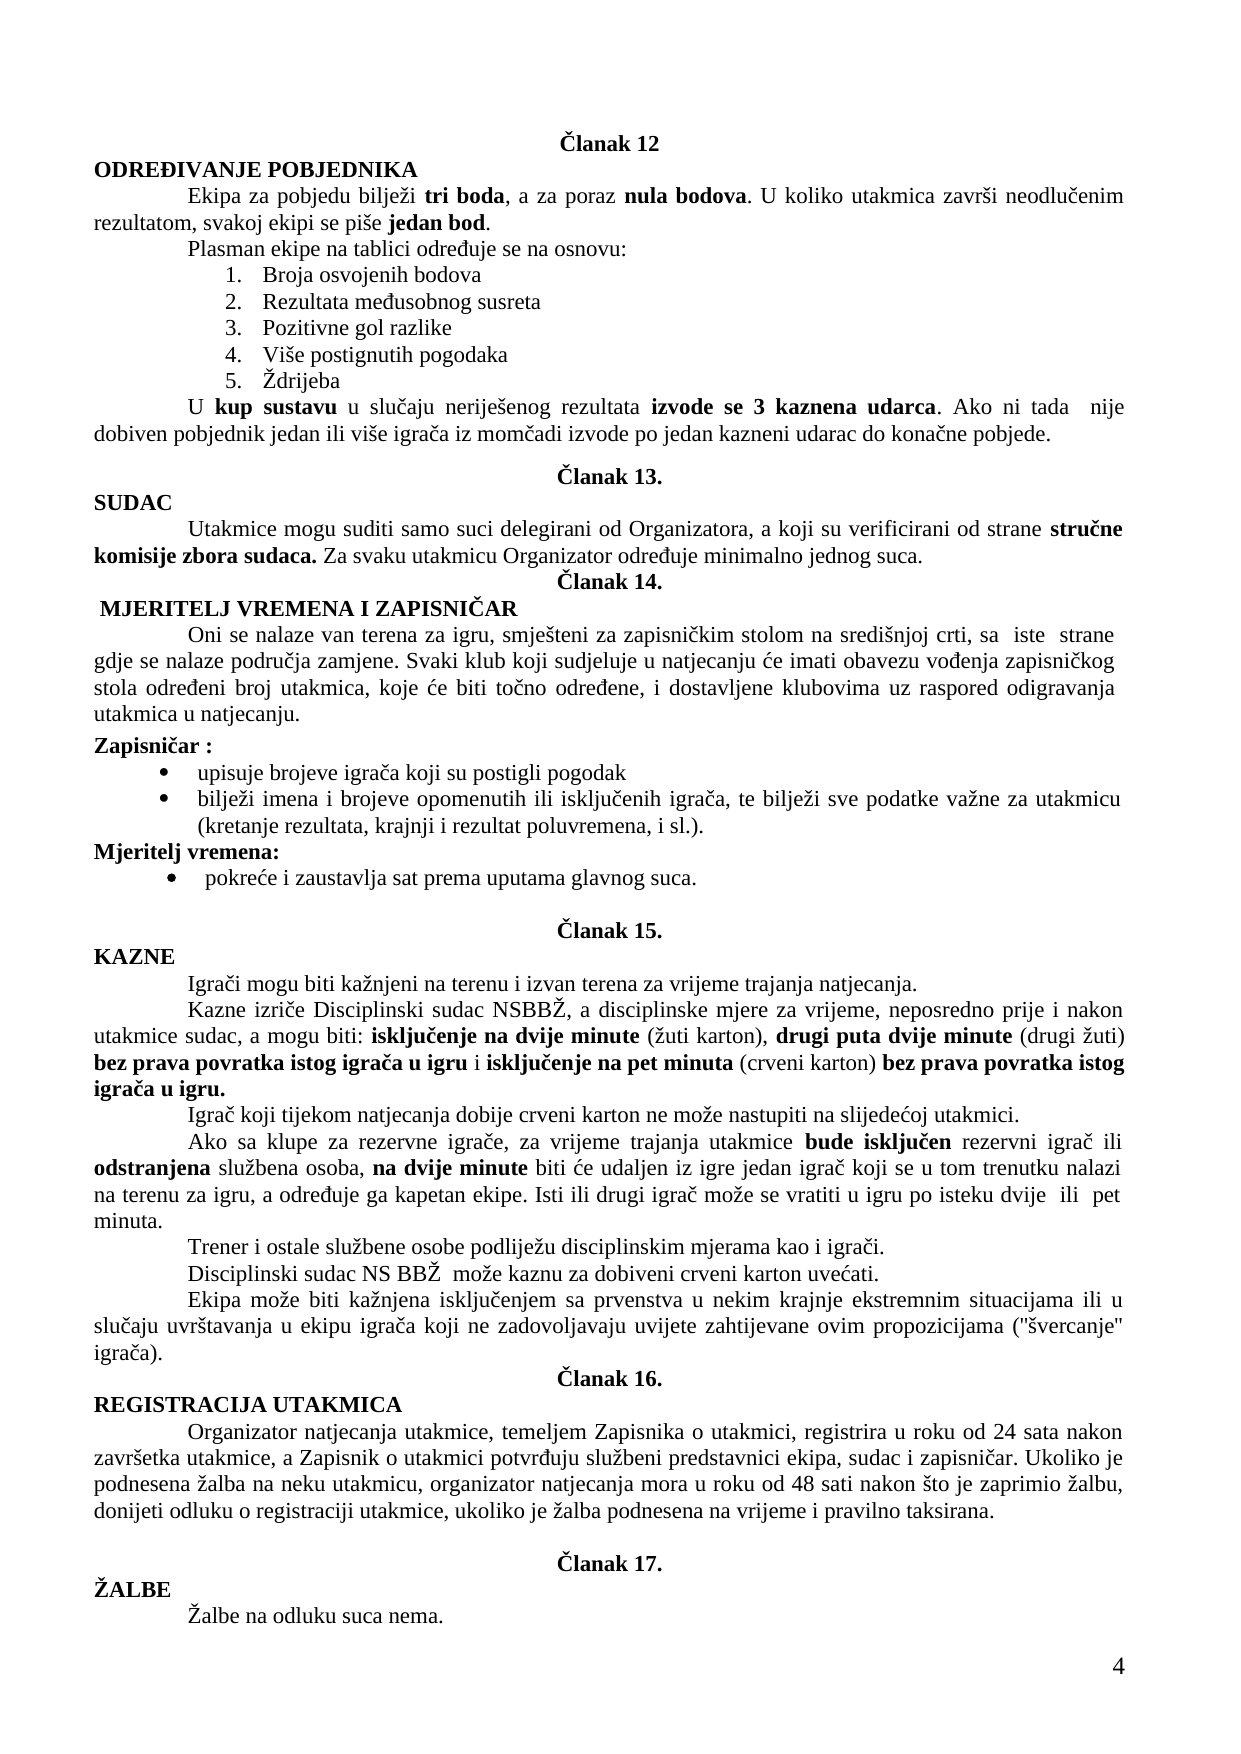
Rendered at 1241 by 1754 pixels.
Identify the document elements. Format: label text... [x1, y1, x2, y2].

list Pozitivne gol razlike [225, 314, 1125, 341]
text Oni se nalaze van terena za igru, smješteni za zapisničkim stolom na središnjoj crti, sa iste strane gdje se nalaze područja zamjene. Svaki klub koji sudjeluje u natjecanju će imati obavezu vođenja zapisničkog stola određeni broj utakmica, koje će biti točno određene, i dostavljene klubovima uz raspored odigravanja utakmica u natjecanju. [94, 621, 1117, 726]
text Ekipa može biti kažnjena isključenjem sa prvenstva u nekim krajnje ekstremnim situacijama ili u slučaju uvrštavanja u ekipu igrača koji ne zadovoljavaju uvijete zahtijevane ovim propozicijama (''švercanje'' igrača). [94, 1286, 1125, 1365]
list Više postignutih pogodaka [225, 341, 1125, 367]
text Kazne izriče Disciplinski sudac NSBBŽ, a disciplinske mjere za vrijeme, neposredno prije i nakon utakmice sudac, a mogu biti: isključenje na dvije minute (žuti karton), drugi puta dvije minute (drugi žuti) bez prava povratka istog igrača u igru i isključenje na pet minuta (crveni karton) bez prava povratka istog igrača u igru. [94, 996, 1125, 1102]
text Trener i ostale službene osobe podliježu disciplinskim mjerama kao i igrači. [94, 1233, 1125, 1260]
text Članak 13. [94, 463, 1125, 489]
text Plasman ekipe na tablici određuje se na osnovu: [94, 235, 1125, 262]
list Ždrijeba [225, 367, 1125, 393]
subtitle KAZNE [94, 943, 1125, 970]
text Članak 15. [94, 917, 1125, 943]
text U kup sustavu u slučaju neriješenog rezultata izvode se 3 kaznena udarca. Ako ni tada nije dobiven pobjednik jedan ili više igrača iz momčadi izvode po jedan kazneni udarac do konačne pobjede. [94, 393, 1125, 446]
text Mjeritelj vremena: [94, 838, 1123, 864]
text Članak 17. [94, 1549, 1125, 1576]
text Organizator natjecanja utakmice, temeljem Zapisnika o utakmici, registrira u roku od 24 sata nakon završetka utakmice, a Zapisnik o utakmici potvrđuju službeni predstavnici ekipa, sudac i zapisničar. Ukoliko je podnesena žalba na neku utakmicu, organizator natjecanja mora u roku od 48 sati nakon što je zaprimio žalbu, donijeti odluku o registraciji utakmice, ukoliko je žalba podnesena na vrijeme i pravilno taksirana. [94, 1418, 1125, 1523]
list pokreće i zaustavlja sat prema uputama glavnog suca. [167, 864, 1123, 891]
text Članak 14. [94, 568, 1125, 594]
subtitle ŽALBE [94, 1576, 1125, 1602]
text Igrač koji tijekom natjecanja dobije crveni karton ne može nastupiti na slijedećoj utakmici. [94, 1102, 1125, 1128]
list bilježi imena i brojeve opomenutih ili isključenih igrača, te bilježi sve podatke važne za utakmicu (kretanje rezultata, krajnji i rezultat poluvremena, i sl.). [160, 785, 1123, 838]
text Zapisničar : [94, 733, 1188, 759]
text Članak 16. [94, 1365, 1125, 1391]
subtitle Članak 12 [94, 130, 1125, 156]
subtitle MJERITELJ VREMENA I ZAPISNIČAR [94, 594, 1125, 621]
text Žalbe na odluku suca nema. [94, 1602, 1125, 1629]
list upisuje brojeve igrača koji su postigli pogodak [160, 759, 1123, 785]
text Ako sa klupe za rezervne igrače, za vrijeme trajanja utakmice bude isključen rezervni igrač ili odstranjena službena osoba, na dvije minute biti će udaljen iz igre jedan igrač koji se u tom trenutku nalazi na terenu za igru, a određuje ga kapetan ekipe. Isti ili drugi igrač može se vratiti u igru po isteku dvije ili pet minuta. [94, 1128, 1123, 1233]
subtitle SUDAC [94, 489, 1125, 516]
text Utakmice mogu suditi samo suci delegirani od Organizatora, a koji su verificirani od strane stručne komisije zbora sudaca. Za svaku utakmicu Organizator određuje minimalno jednog suca. [94, 516, 1123, 568]
subtitle REGISTRACIJA UTAKMICA [94, 1391, 1125, 1418]
text Disciplinski sudac NS BBŽ može kaznu za dobiveni crveni karton uvećati. [94, 1260, 1125, 1286]
text Ekipa za pobjedu bilježi tri boda, a za poraz nula bodova. U koliko utakmica završi neodlučenim rezultatom, svakoj ekipi se piše jedan bod. [94, 182, 1125, 235]
text Igrači mogu biti kažnjeni na terenu i izvan terena za vrijeme trajanja natjecanja. [94, 970, 1125, 996]
subtitle ODREĐIVANJE POBJEDNIKA [94, 156, 1125, 182]
list Broja osvojenih bodova [225, 262, 1125, 288]
list Rezultata međusobnog susreta [225, 288, 1125, 314]
